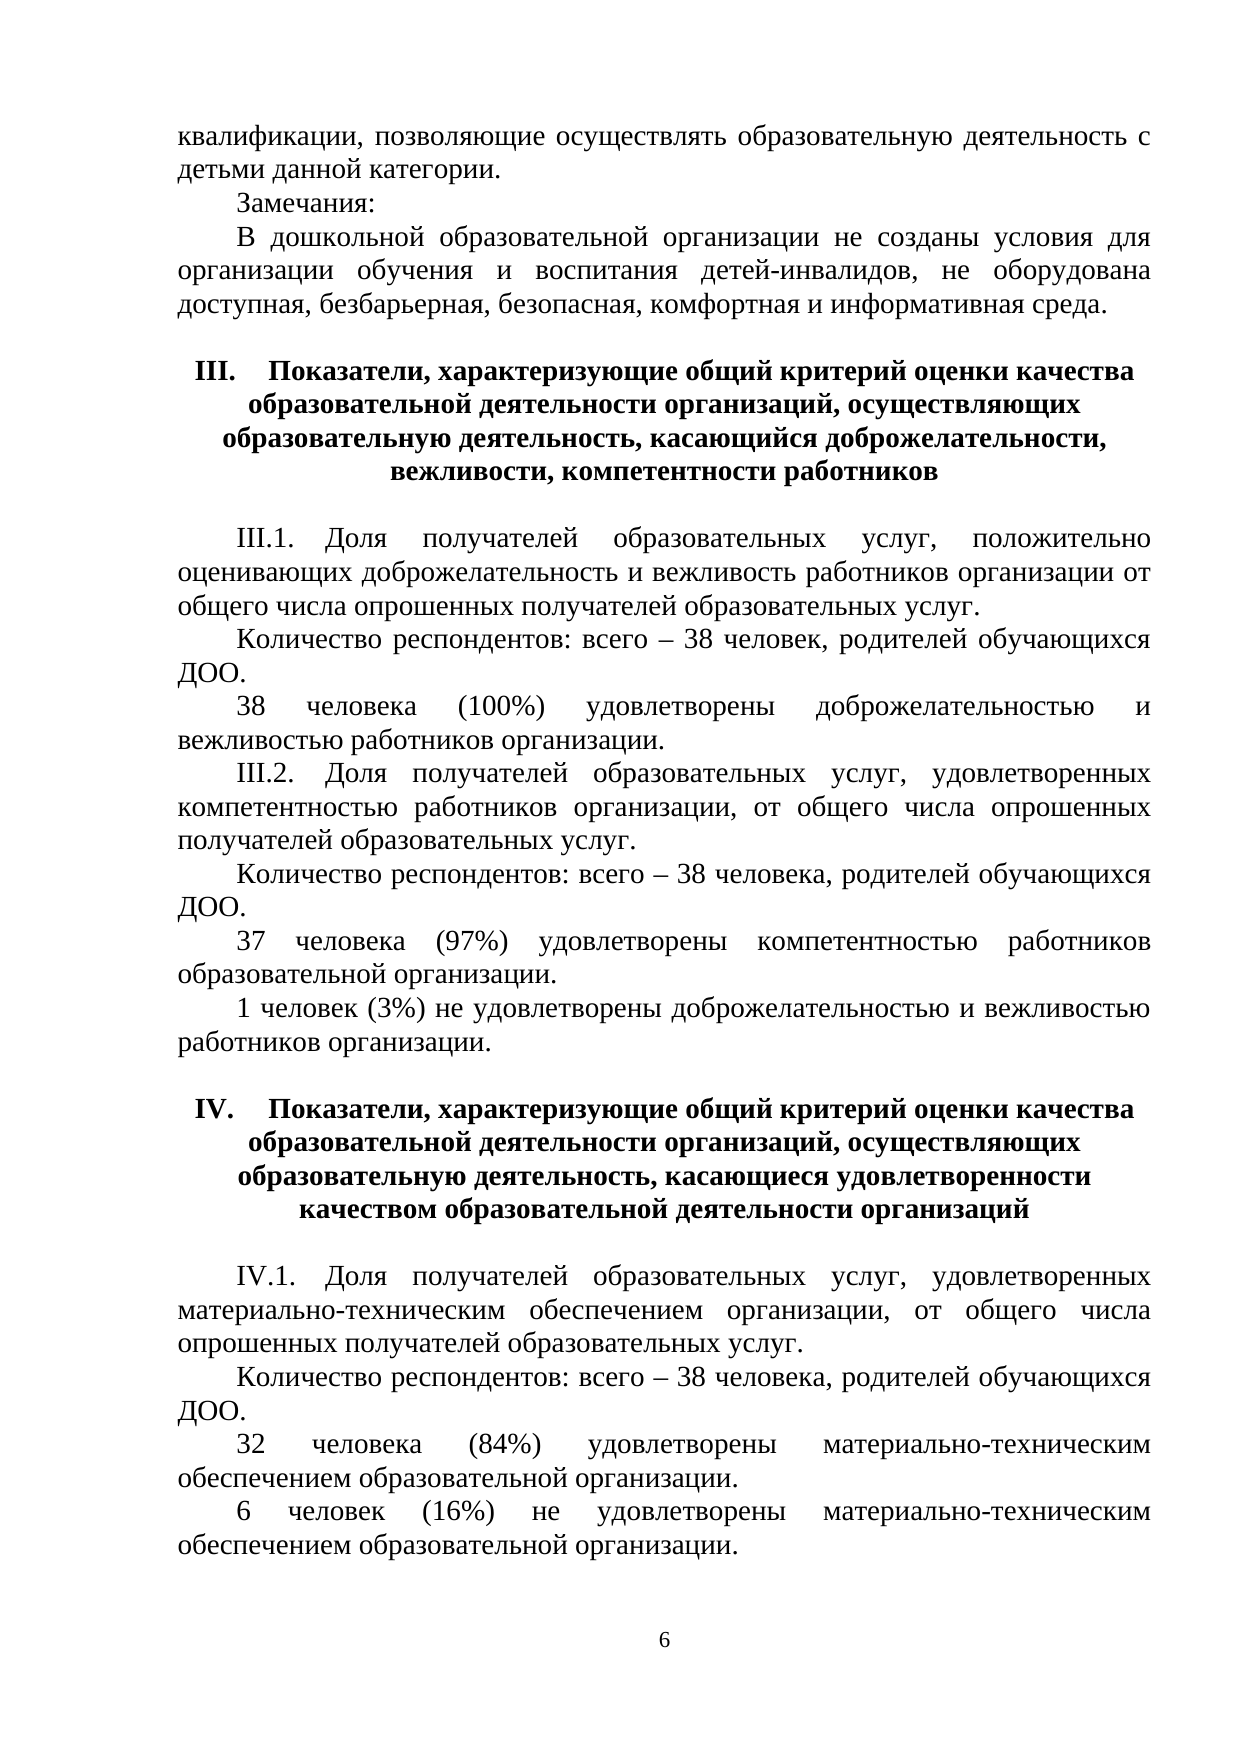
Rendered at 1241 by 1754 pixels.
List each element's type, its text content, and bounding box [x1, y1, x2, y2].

text 1 человек (3%) не удовлетворены доброжелательностью и вежливостью работников организации. [177, 990, 1152, 1057]
text 6 человек (16%) не удовлетворены материально-техническим обеспечением образовательной организации. [177, 1493, 1152, 1560]
list Доля получателей образовательных услуг, удовлетворенных компетентностью работников организации, от общего числа опрошенных получателей образовательных услуг. [177, 755, 1152, 856]
text 37 человека (97%) удовлетворены компетентностью работников образовательной организации. [177, 923, 1152, 990]
text Замечания: [177, 185, 1152, 219]
text В дошкольной образовательной организации не созданы условия для организации обучения и воспитания детей-инвалидов, не оборудована доступная, безбарьерная, безопасная, комфортная и информативная среда. [177, 219, 1152, 319]
list Доля получателей образовательных услуг, удовлетворенных материально-техническим обеспечением организации, от общего числа опрошенных получателей образовательных услуг. [177, 1258, 1152, 1359]
text Количество респондентов: всего – 38 человека, родителей обучающихся ДОО. [177, 1359, 1152, 1426]
text Количество респондентов: всего – 38 человека, родителей обучающихся ДОО. [177, 856, 1152, 923]
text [177, 118, 1152, 185]
list 38 человека (100%) удовлетворены доброжелательностью и вежливостью работников организации. [177, 688, 1152, 755]
list Количество респондентов: всего – 38 человек, родителей обучающихся ДОО. [177, 621, 1152, 688]
list Показатели, характеризующие общий критерий оценки качества образовательной деятельности организаций, осуществляющих образовательную деятельность, касающиеся удовлетворенности качеством образовательной деятельности организаций [177, 1091, 1152, 1225]
list Доля получателей образовательных услуг, положительно оценивающих доброжелательность и вежливость работников организации от общего числа опрошенных получателей образовательных услуг. [177, 521, 1152, 621]
list Показатели, характеризующие общий критерий оценки качества образовательной деятельности организаций, осуществляющих образовательную деятельность, касающийся доброжелательности, вежливости, компетентности работников [177, 353, 1152, 487]
text 32 человека (84%) удовлетворены материально-техническим обеспечением образовательной организации. [177, 1426, 1152, 1493]
